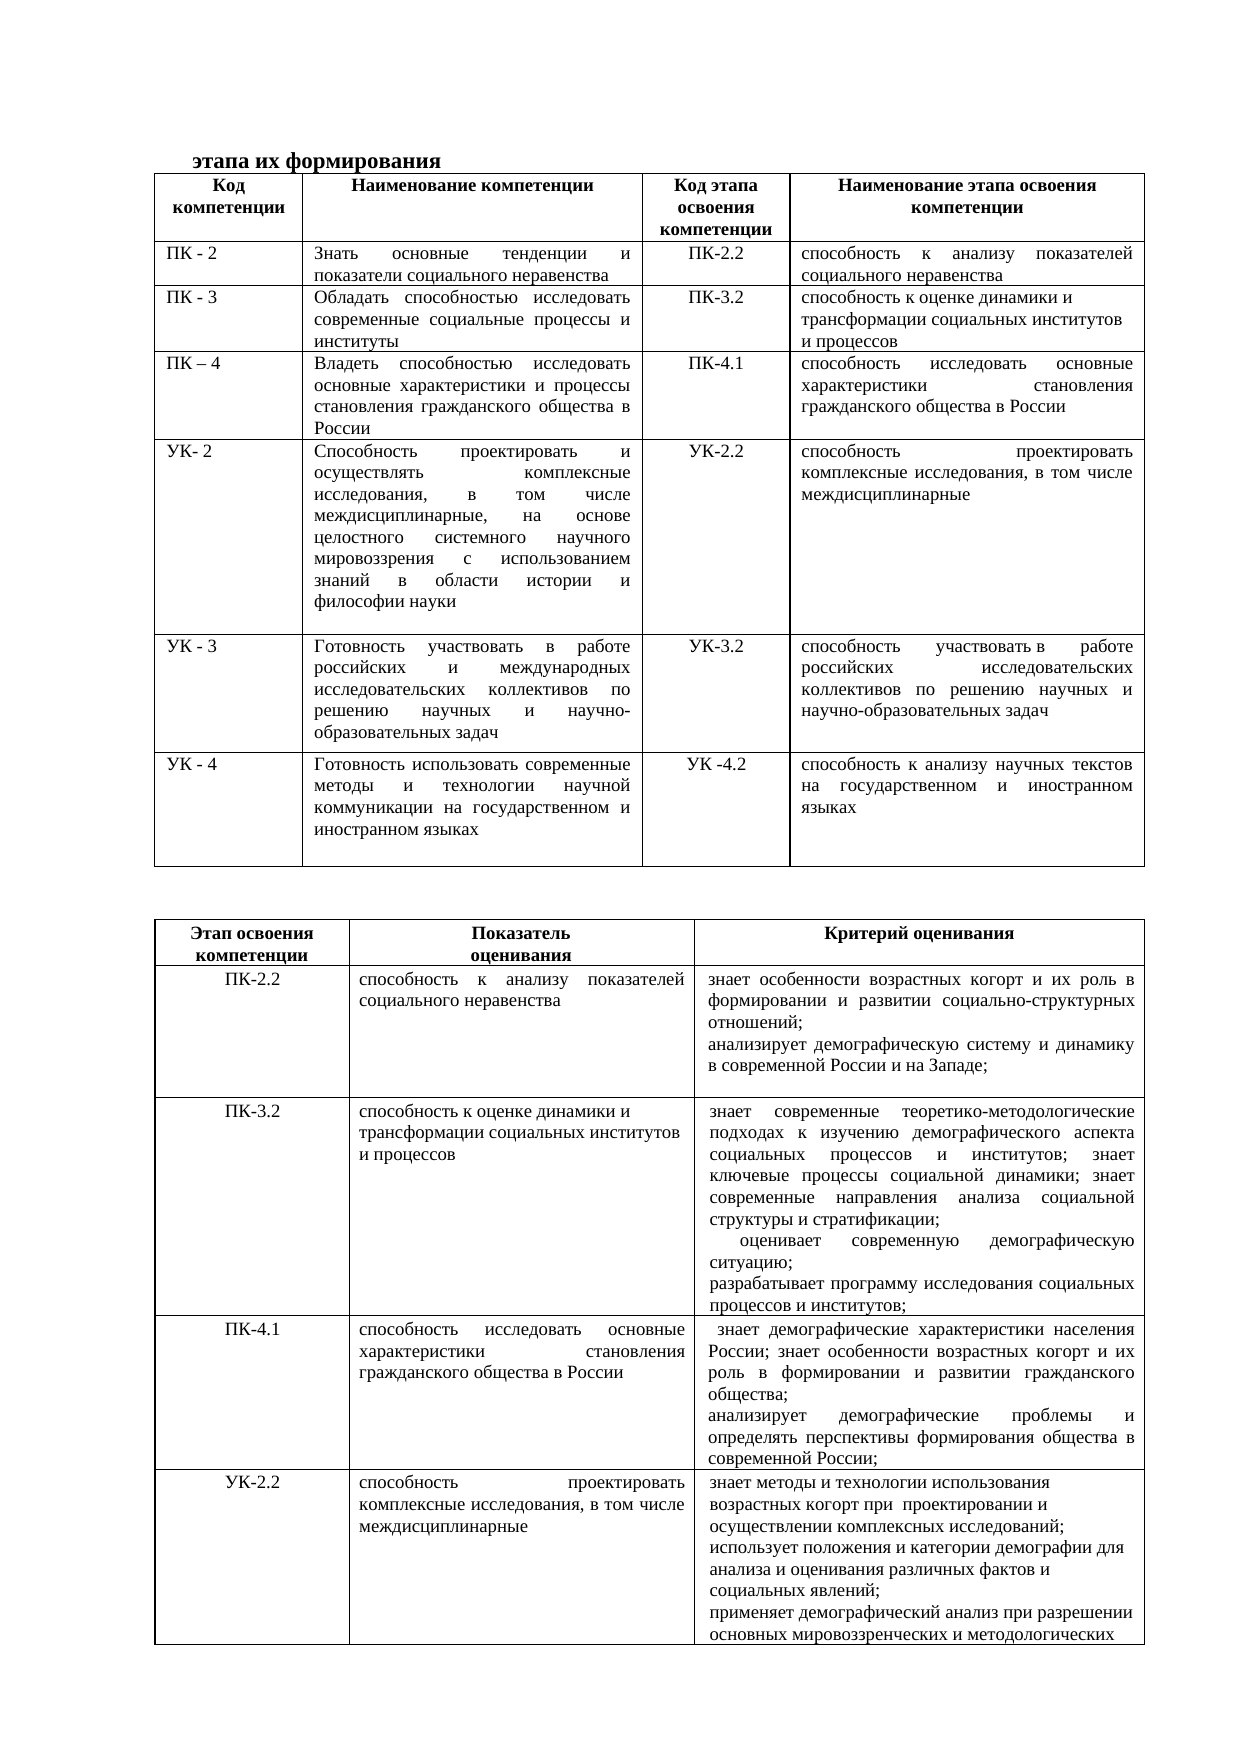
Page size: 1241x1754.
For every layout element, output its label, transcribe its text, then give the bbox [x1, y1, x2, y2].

table_cell УК -4.2 [643, 753, 789, 866]
table_cell способность к оценке динамики и трансформации социальных институтов и процессов [791, 286, 1144, 351]
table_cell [695, 1470, 1144, 1644]
table_cell способность исследовать основные характеристики становления гражданского общества в России [350, 1316, 694, 1469]
table_cell ПК-2.2 [156, 966, 349, 1097]
table_cell Способность проектировать и осуществлять комплексные исследования, в том числе междисциплинарные, на основе целостного системного научного мировоззрения с использованием знаний в области истории и философии науки [303, 440, 642, 633]
table_header Этап освоения компетенции [156, 920, 349, 965]
table_cell ПК-4.1 [156, 1316, 349, 1469]
table_header Код компетенции [155, 174, 302, 241]
table_cell Готовность участвовать в работе российских и международных исследовательских коллективов по решению научных и научно-образовательных задач [303, 635, 642, 752]
table_cell ПК-3.2 [643, 286, 789, 351]
table_cell способность к оценке динамики и трансформации социальных институтов и процессов [350, 1098, 694, 1315]
table_cell ПК – 4 [155, 352, 302, 438]
table_cell УК-2.2 [156, 1470, 349, 1644]
table_cell УК- 2 [155, 440, 302, 633]
table_cell способность к анализу показателей социального неравенства [791, 242, 1144, 285]
table_cell ПК-4.1 [643, 352, 789, 438]
table_header Показатель оценивания [350, 920, 694, 965]
text этапа их формирования [118, 147, 1181, 173]
table_cell способность проектировать комплексные исследования, в том числе междисциплинарные [791, 440, 1144, 633]
table_cell Обладать способностью исследовать современные социальные процессы и институты [303, 286, 642, 351]
table_cell способность к анализу научных текстов на государственном и иностранном языках [791, 753, 1144, 866]
table_cell УК-2.2 [643, 440, 789, 633]
table_cell знает демографические характеристики населения России; знает особенности возрастных когорт и их роль в формировании и развитии гражданского общества; анализирует демографические проблемы и определять перспективы формирования общества в современной России; [695, 1316, 1144, 1469]
table_cell ПК-3.2 [156, 1098, 349, 1315]
table_cell УК - 3 [155, 635, 302, 752]
table_cell знает особенности возрастных когорт и их роль в формировании и развитии социально-структурных отношений; анализирует демографическую систему и динамику в современной России и на Западе; [695, 966, 1144, 1097]
table_cell способность исследовать основные характеристики становления гражданского общества в России [791, 352, 1144, 438]
table_header Наименование компетенции [303, 174, 642, 241]
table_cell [350, 1470, 694, 1644]
table_cell ПК - 2 [155, 242, 302, 285]
table_cell Готовность использовать современные методы и технологии научной коммуникации на государственном и иностранном языках [303, 753, 642, 866]
table_cell Знать основные тенденции и показатели социального неравенства [303, 242, 642, 285]
table_cell знает современные теоретико-методологические подходах к изучению демографического аспекта социальных процессов и институтов; знает ключевые процессы социальной динамики; знает современные направления анализа социальной структуры и стратификации; оценивает современную демографическую ситуацию; разрабатывает программу исследования социальных процессов и институтов; [695, 1098, 1144, 1315]
table_cell способность к анализу показателей социального неравенства [350, 966, 694, 1097]
table_header Критерий оценивания [695, 920, 1144, 965]
table_cell способность участвовать в работе российских исследовательских коллективов по решению научных и научно-образовательных задач [791, 635, 1144, 752]
table_cell УК-3.2 [643, 635, 789, 752]
table_cell ПК-2.2 [643, 242, 789, 285]
table_cell УК - 4 [155, 753, 302, 866]
table_header Код этапа освоения компетенции [643, 174, 789, 241]
table_cell Владеть способностью исследовать основные характеристики и процессы становления гражданского общества в России [303, 352, 642, 438]
table_cell ПК - 3 [155, 286, 302, 351]
table_header Наименование этапа освоения компетенции [791, 174, 1144, 241]
